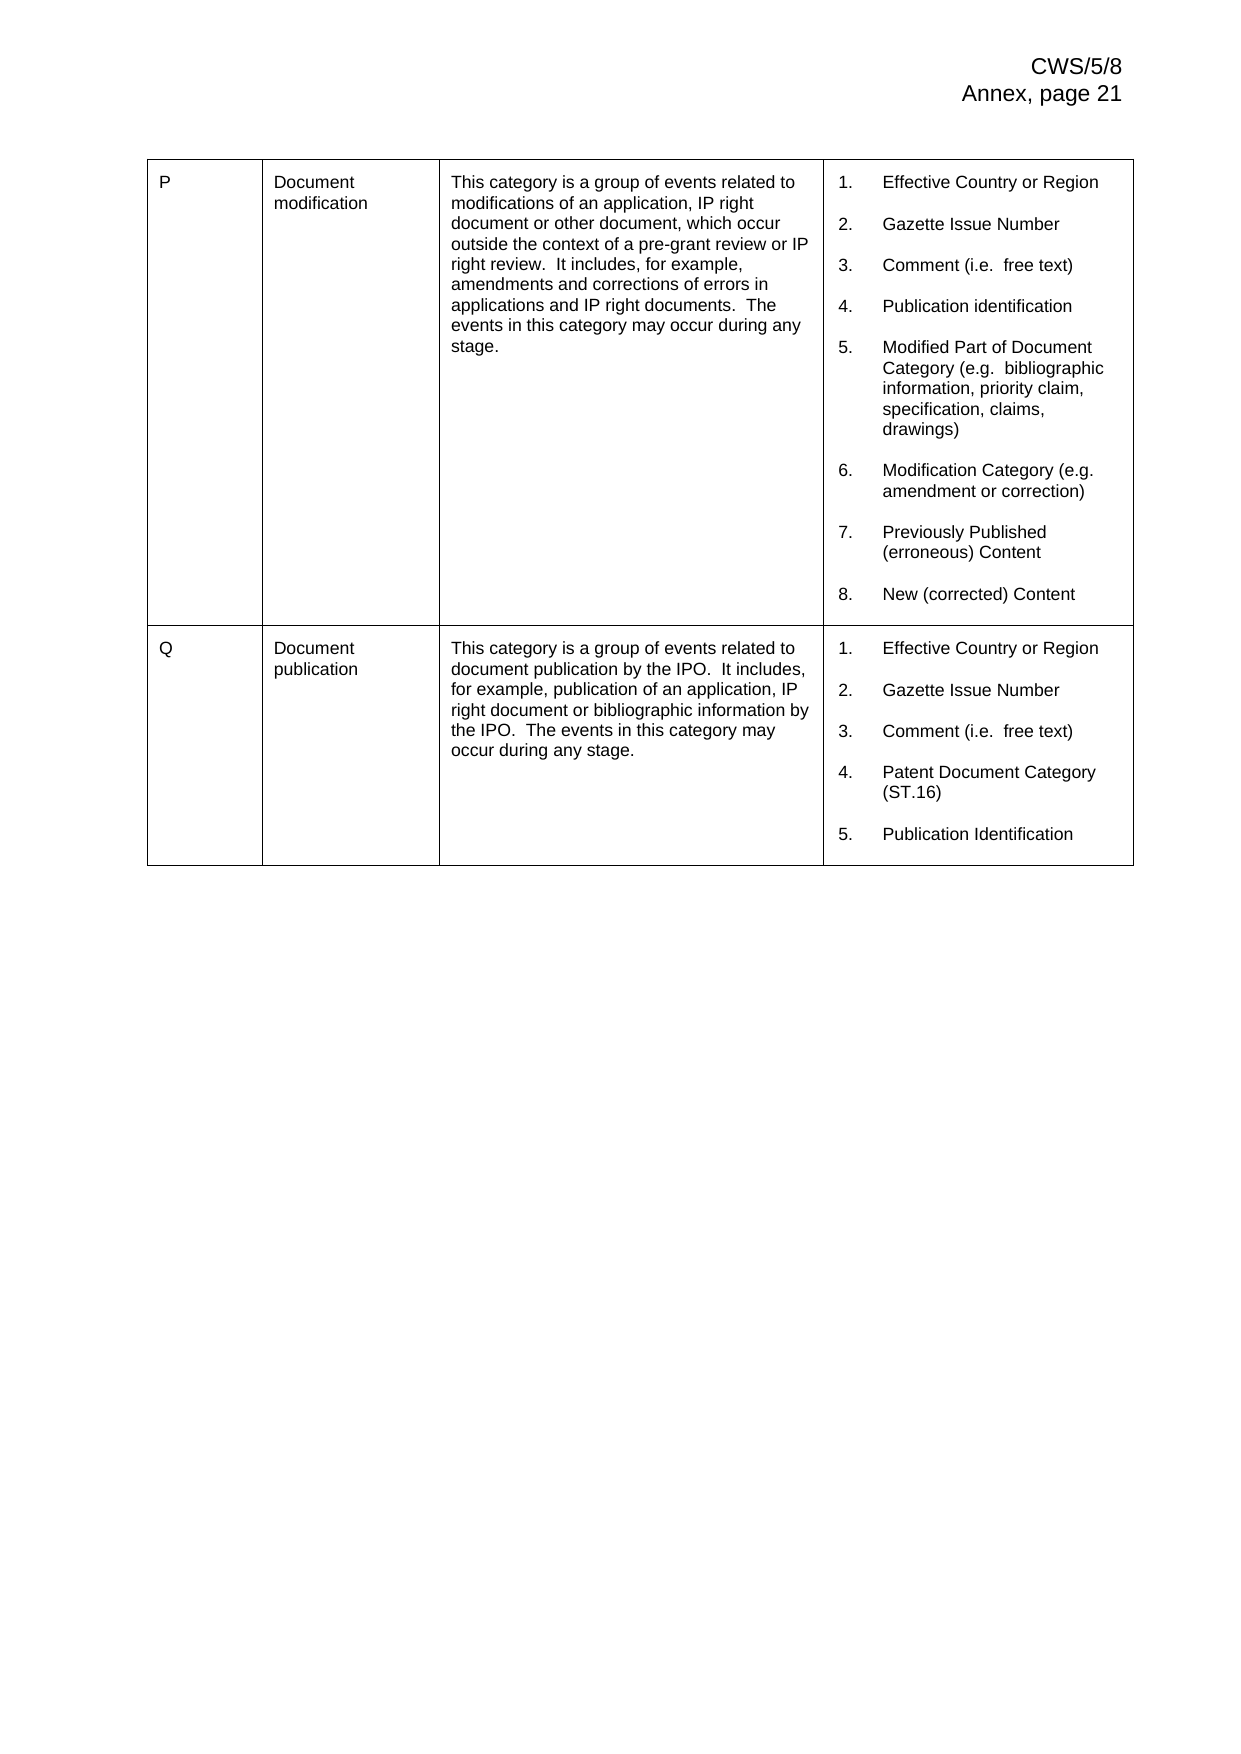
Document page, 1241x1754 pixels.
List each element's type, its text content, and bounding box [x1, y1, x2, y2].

table_cell Document modification [263, 160, 439, 624]
table_cell P [148, 160, 262, 624]
table_cell This category is a group of events related to document publication by the IPO. It includes, for example, publication of an application, IP right document or bibliographic information by the IPO. The events in this category may occur during any stage. [440, 626, 823, 865]
table_cell This category is a group of events related to modifications of an application, IP right document or other document, which occur outside the context of a pre-grant review or IP right review. It includes, for example, amendments and corrections of errors in applications and IP right documents. The events in this category may occur during any stage. [440, 160, 823, 624]
table_cell Q [148, 626, 262, 865]
table_cell Document publication [263, 626, 439, 865]
table_cell Effective Country or Region Gazette Issue Number Comment (i.e. free text) Patent Document Category (ST.16) Publication Identification [824, 626, 1133, 865]
table_cell Effective Country or Region Gazette Issue Number Comment (i.e. free text) Publication identification Modified Part of Document Category (e.g. bibliographic information, priority claim, specification, claims, drawings) Modification Category (e.g. amendment or correction) Previously Published (erroneous) Content New (corrected) Content [824, 160, 1133, 624]
